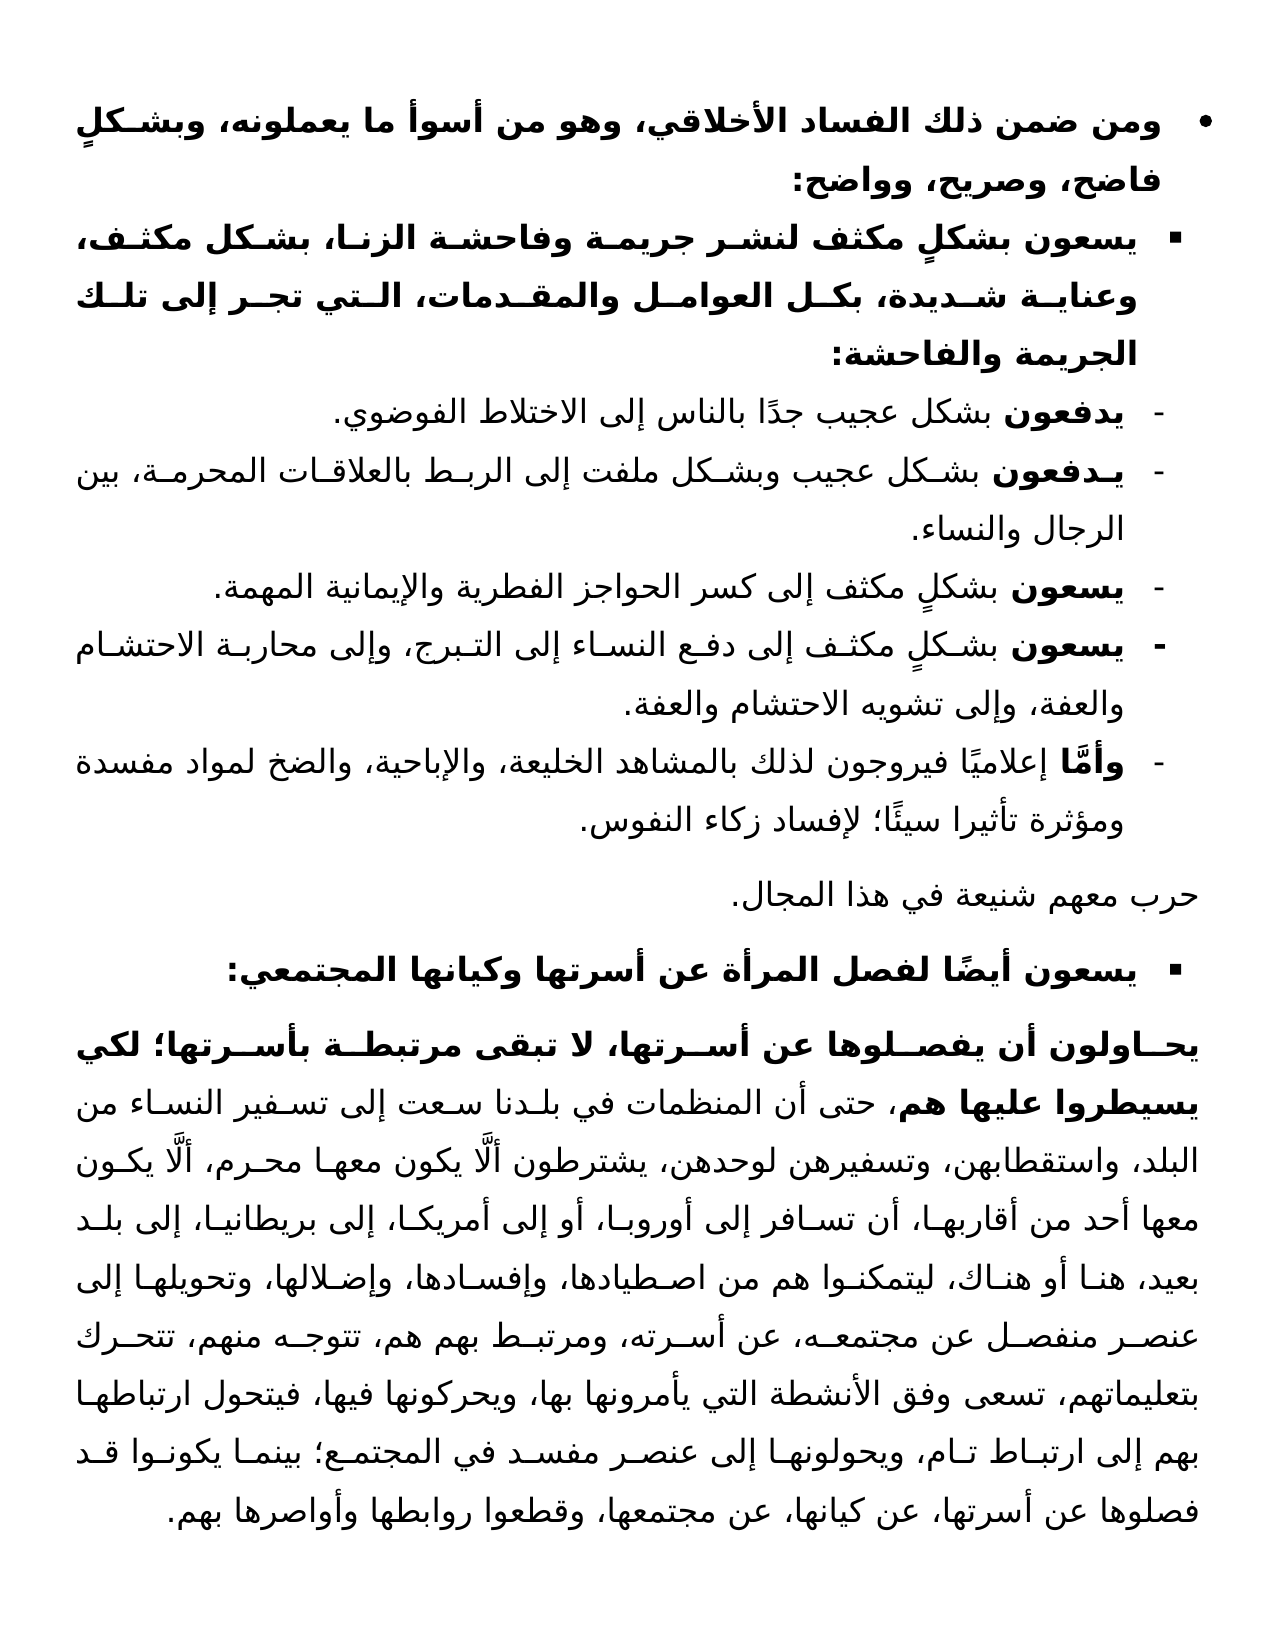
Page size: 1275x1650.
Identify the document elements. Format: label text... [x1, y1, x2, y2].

list يسعون بشكلٍ مكثف إلى دفع النساء إلى التبرج، وإلى محاربة الاحتشام والعفة، وإلى تشويه الاحتشام والعفة. [75, 626, 1153, 723]
list ومن ضمن ذلك الفساد الأخلاقي، وهو من أسوأ ما يعملونه، وبشكلٍ فاضح، وصريح، وواضح: [75, 102, 1200, 199]
list يسعون بشكلٍ مكثف إلى كسر الحواجز الفطرية والإيمانية المهمة. [75, 568, 1153, 606]
list يسعون بشكلٍ مكثف لنشر جريمة وفاحشة الزنا، بشكل مكثف، وعناية شديدة، بكل العوامل والمقدمات، التي تجر إلى تلك الجريمة والفاحشة: [75, 218, 1168, 373]
list يدفعون بشكل عجيب جدًا بالناس إلى الاختلاط الفوضوي. [75, 393, 1153, 432]
list يدفعون بشكل عجيب وبشكل ملفت إلى الربط بالعلاقات المحرمة، بين الرجال والنساء. [75, 451, 1153, 548]
text يحاولون أن يفصلوها عن أسرتها، لا تبقى مرتبطة بأسرتها؛ لكي يسيطروا عليها هم، حتى أن المنظمات في بلدنا سعت إلى تسفير النساء من البلد، واستقطابهن، وتسفيرهن لوحدهن، يشترطون ألَّا يكون معها محرم، ألَّا يكون معها أحد من أقاربها، أن تسافر إلى أوروبا، أو إلى أمريكا، إلى بريطانيا، إلى بلد بعيد، هنا أو هناك، ليتمكنوا هم من اصطيادها، وإفسادها، وإضلالها، وتحويلها إلى عنصر منفصل عن مجتمعه، عن أسرته، ومرتبط بهم هم، تتوجه منهم، تتحرك بتعليماتهم، تسعى وفق الأنشطة التي يأمرونها بها، ويحركونها فيها، فيتحول ارتباطها بهم إلى ارتباط تام، ويحولونها إلى عنصر مفسد في المجتمع؛ بينما يكونوا قد فصلوها عن أسرتها، عن كيانها، عن مجتمعها، وقطعوا روابطها وأواصرها بهم. [75, 1025, 1200, 1530]
list وأمَّا إعلاميًا فيروجون لذلك بالمشاهد الخليعة، والإباحية، والضخ لمواد مفسدة ومؤثرة تأثيرا سيئًا؛ لإفساد زكاء النفوس. [75, 742, 1153, 839]
list يسعون أيضًا لفصل المرأة عن أسرتها وكيانها المجتمعي: [75, 950, 1168, 989]
text حرب معهم شنيعة في هذا المجال. [75, 875, 1200, 914]
